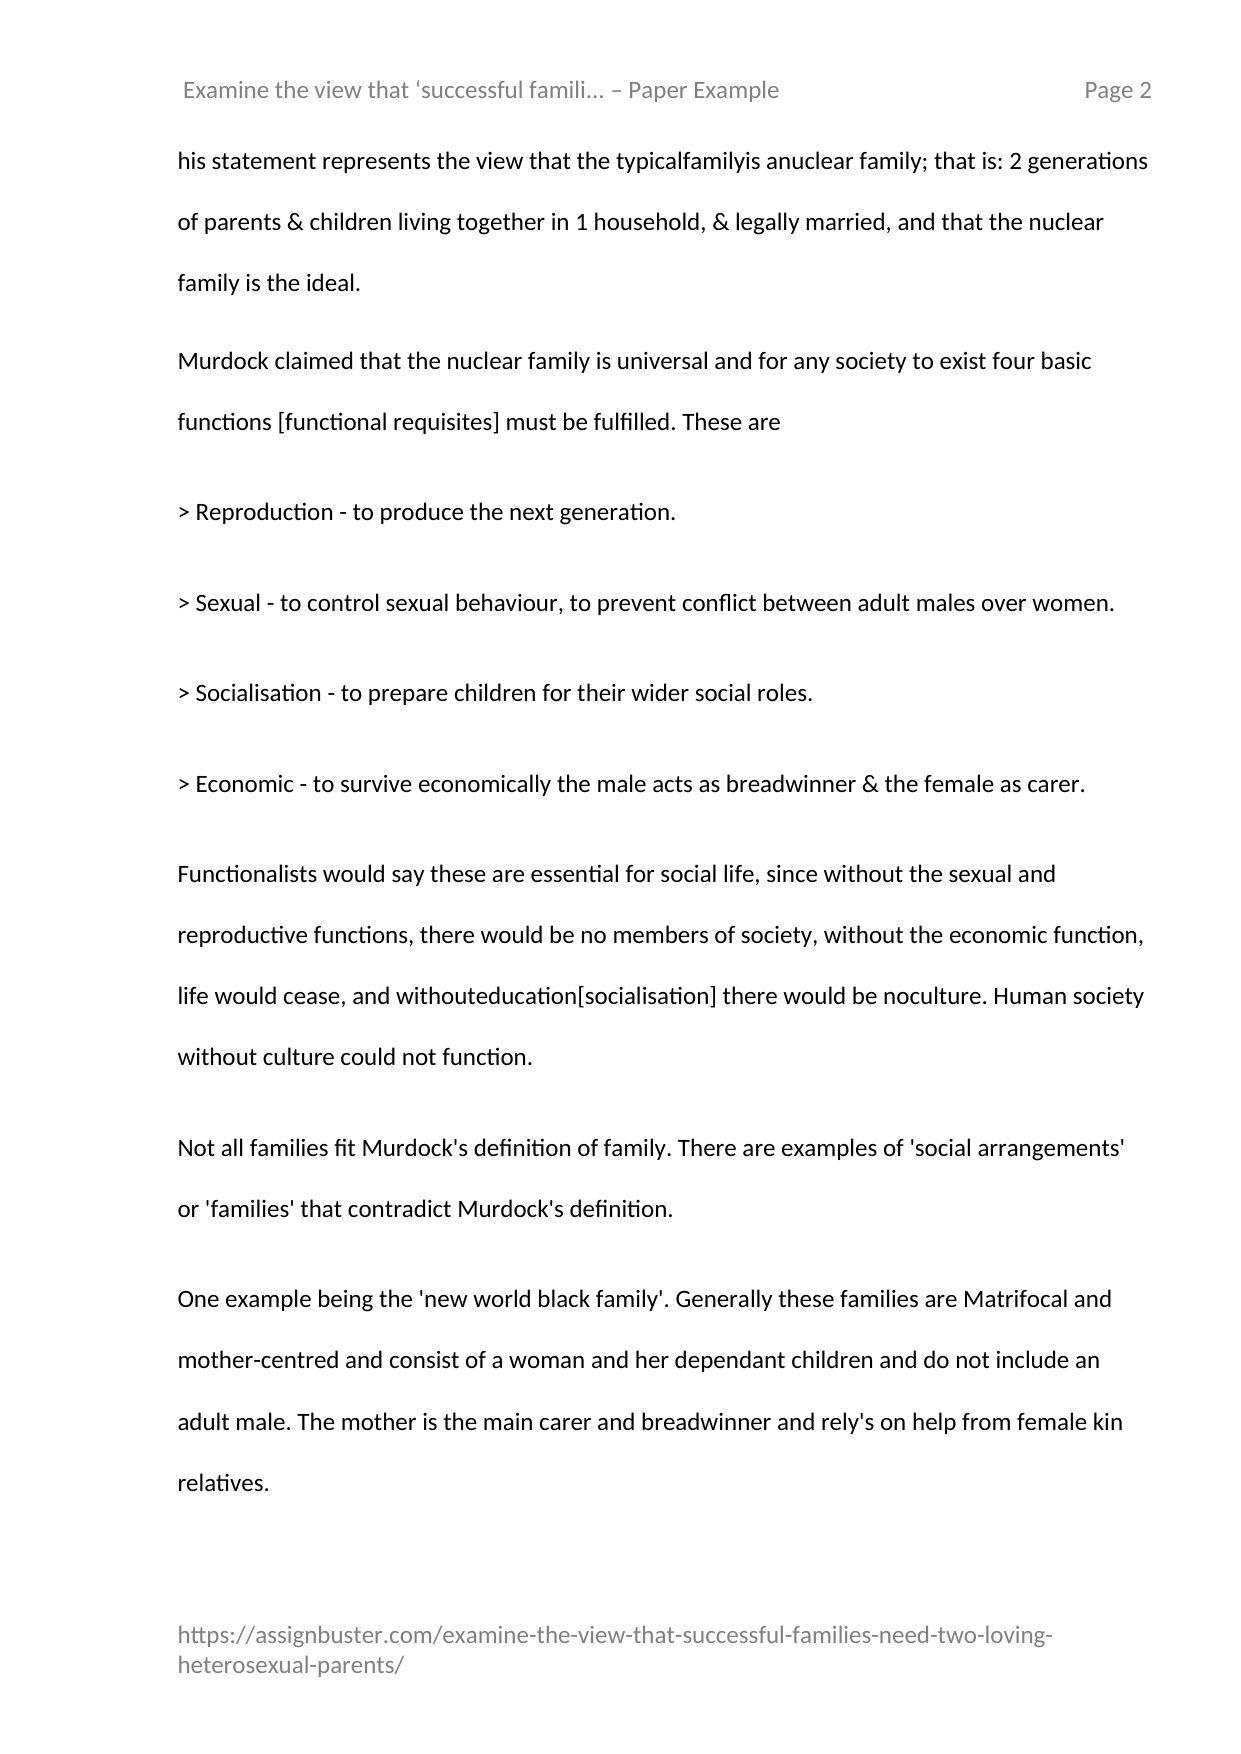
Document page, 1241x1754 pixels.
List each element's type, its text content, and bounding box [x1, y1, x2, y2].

text his statement represents the view that the typicalfamilyis anuclear family; that is: 2 generations of parents & children living together in 1 household, & legally married, and that the nuclear family is the ideal. [177, 145, 1152, 298]
text Not all families fit Murdock's definition of family. There are examples of 'social arrangements' or 'families' that contradict Murdock's definition. [177, 1132, 1152, 1224]
text > Socialisation - to prepare children for their wider social roles. [177, 677, 1152, 708]
text > Reproduction - to produce the next generation. [177, 496, 1152, 527]
text One example being the 'new world black family'. Generally these families are Matrifocal and mother-centred and consist of a woman and her dependant children and do not include an adult male. The mother is the main carer and breadwinner and rely's on help from female kin relatives. [177, 1284, 1152, 1497]
text > Economic - to survive economically the male acts as breadwinner & the female as carer. [177, 768, 1152, 798]
text Murdock claimed that the nuclear family is universal and for any society to exist four basic functions [functional requisites] must be fulfilled. These are [177, 345, 1152, 436]
text Functionalists would say these are essential for social life, since without the sexual and reproductive functions, there would be no members of society, without the economic function, life would cease, and withouteducation[socialisation] there would be noculture. Human society without culture could not function. [177, 858, 1152, 1072]
text > Sexual - to control sexual behaviour, to prevent conflict between adult males over women. [177, 587, 1152, 617]
